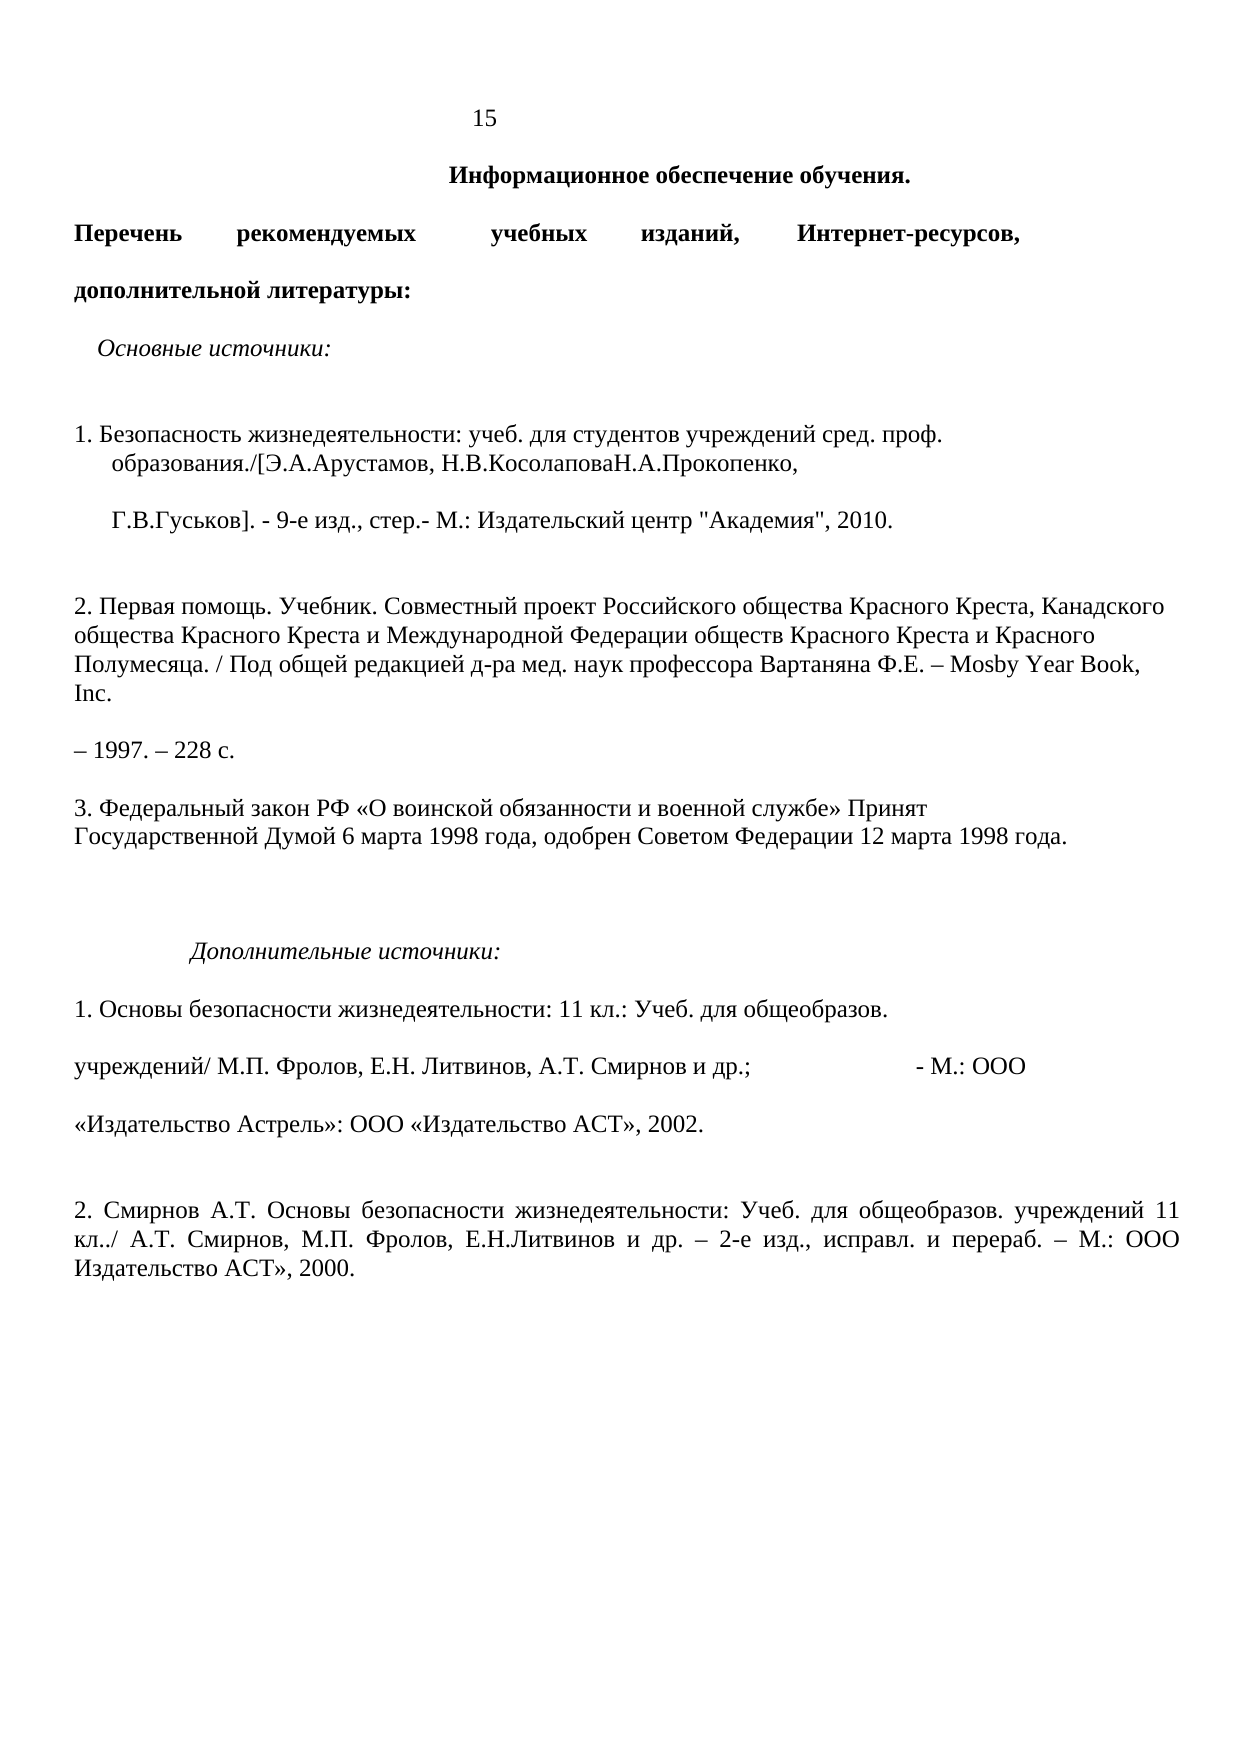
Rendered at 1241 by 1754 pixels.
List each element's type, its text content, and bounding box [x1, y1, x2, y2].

text 3. Федеральный закон РФ «О воинской обязанности и военной службе» Принят Государственной Думой 6 марта 1998 года, одобрен Советом Федерации 12 марта 1998 года. [74, 793, 1102, 850]
text 15 [472, 103, 1148, 131]
text 1. Безопасность жизнедеятельности: учеб. для студентов учреждений сред. проф. образования./[Э.А.Арустамов, Н.В.КосолаповаН.А.Прокопенко, [74, 419, 1181, 476]
text 2. Смирнов А.Т. Основы безопасности жизнедеятельности: Учеб. для общеобразов. учреждений 11 кл../ А.Т. Смирнов, М.П. Фролов, Е.Н.Литвинов и др. – 2-е изд., исправл. и перераб. – М.: ООО Издательство АСТ», 2000. [74, 1195, 1181, 1281]
text дополнительной литературы: [74, 275, 1181, 304]
text 2. Первая помощь. Учебник. Совместный проект Российского общества Красного Креста, Канадского общества Красного Креста и Международной Федерации обществ Красного Креста и Красного Полумесяца. / Под общей редакцией д-ра мед. наук профессора Вартаняна Ф.Е. – Mosby Year Book, Inc. [74, 591, 1167, 706]
text Перечень рекомендуемых учебных изданий, Интернет-ресурсов, [74, 218, 1181, 246]
text – 1997. – 228 с. [74, 735, 1181, 764]
text учреждений/ М.П. Фролов, Е.Н. Литвинов, А.Т. Смирнов и др.; - М.: ООО [74, 1051, 1181, 1080]
text Информационное обеспечение обучения. [178, 160, 1181, 189]
text 1. Основы безопасности жизнедеятельности: 11 кл.: Учеб. для общеобразов. [74, 994, 1181, 1023]
text «Издательство Астрель»: ООО «Издательство АСТ», 2002. [74, 1109, 1181, 1138]
text Г.В.Гуськов]. - 9-е изд., стер.- М.: Издательский центр "Академия", 2010. [111, 505, 1181, 534]
text Основные источники: [97, 333, 1181, 361]
text Дополнительные источники: [191, 936, 1181, 965]
